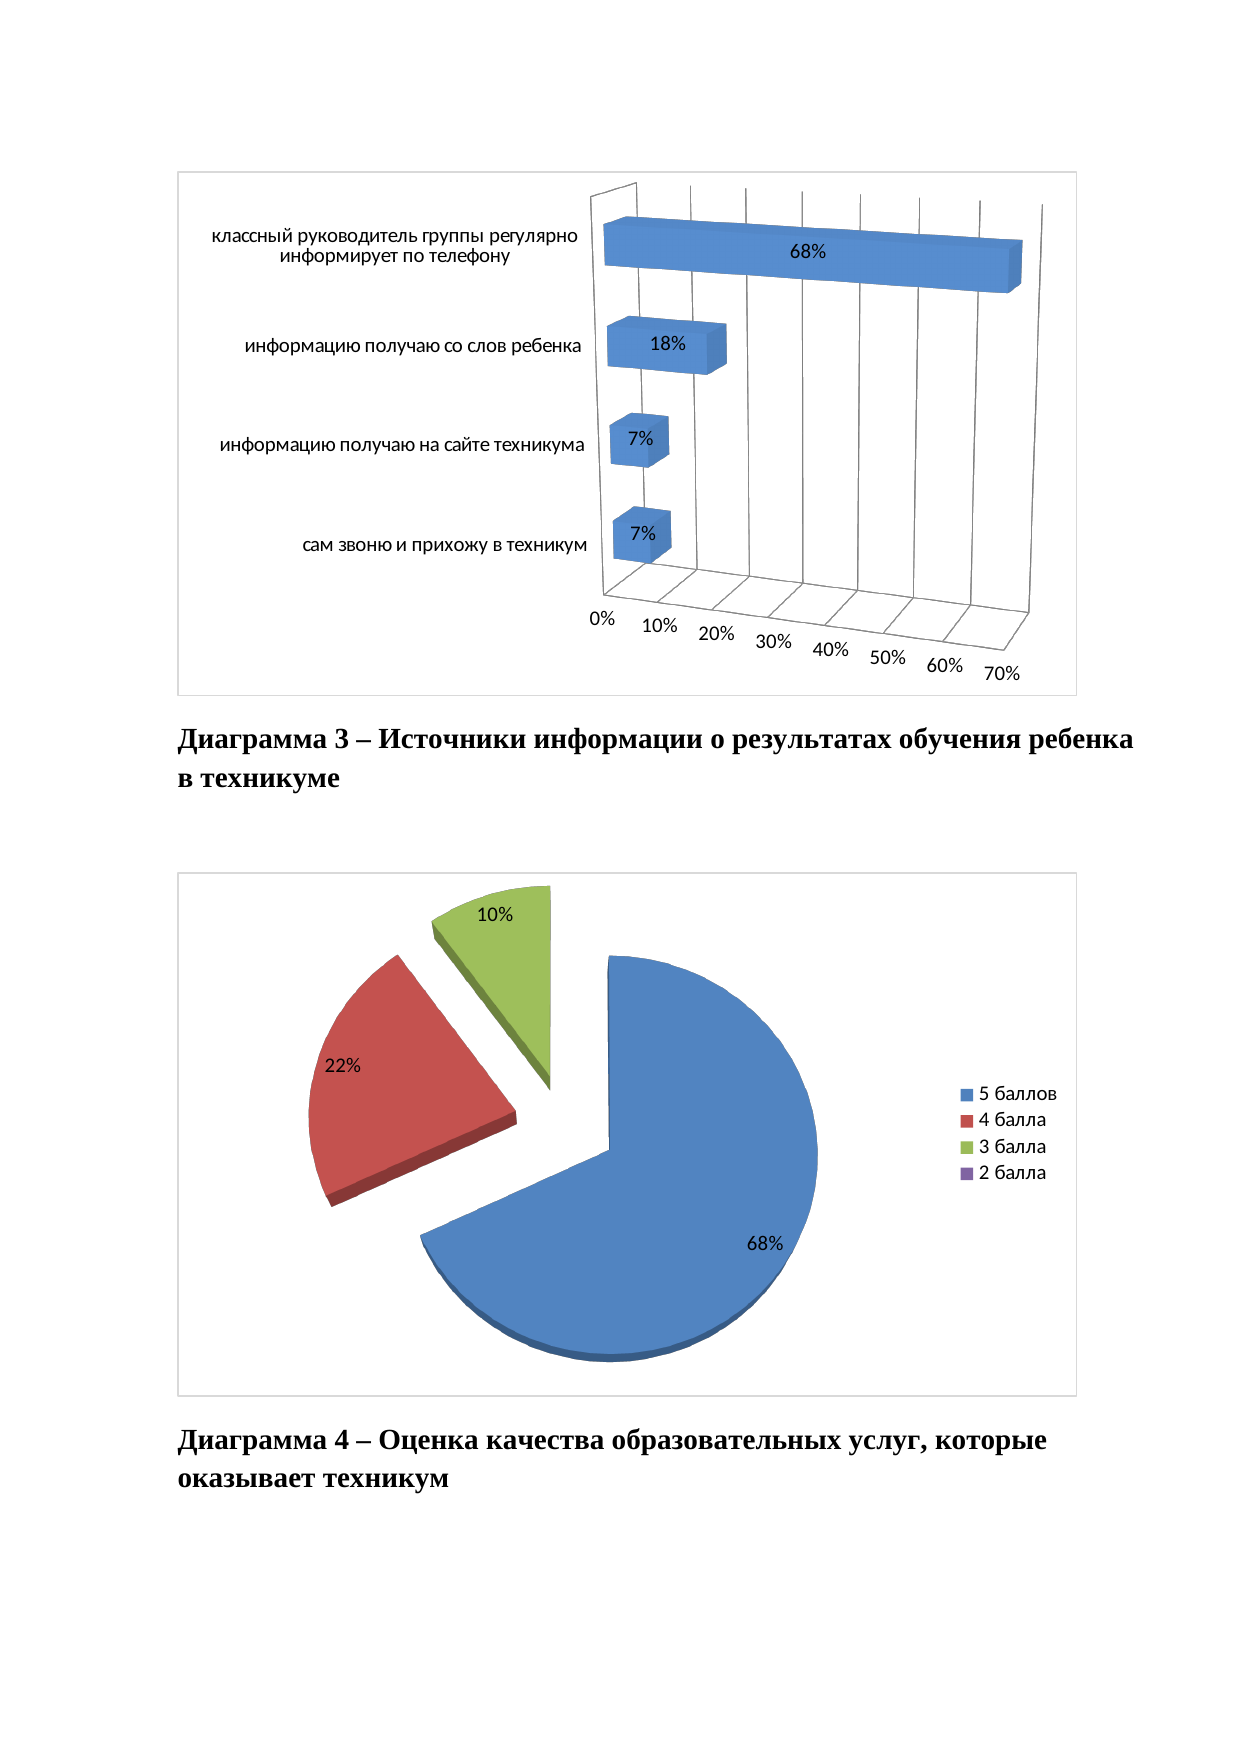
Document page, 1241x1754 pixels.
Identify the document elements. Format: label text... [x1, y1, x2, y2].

text Диаграмма 4 – Оценка качества образовательных услуг, которые оказывает техникум [177, 1422, 1152, 1494]
text Диаграмма 3 – Источники информации о результатах обучения ребенка в техникуме [177, 721, 1152, 793]
